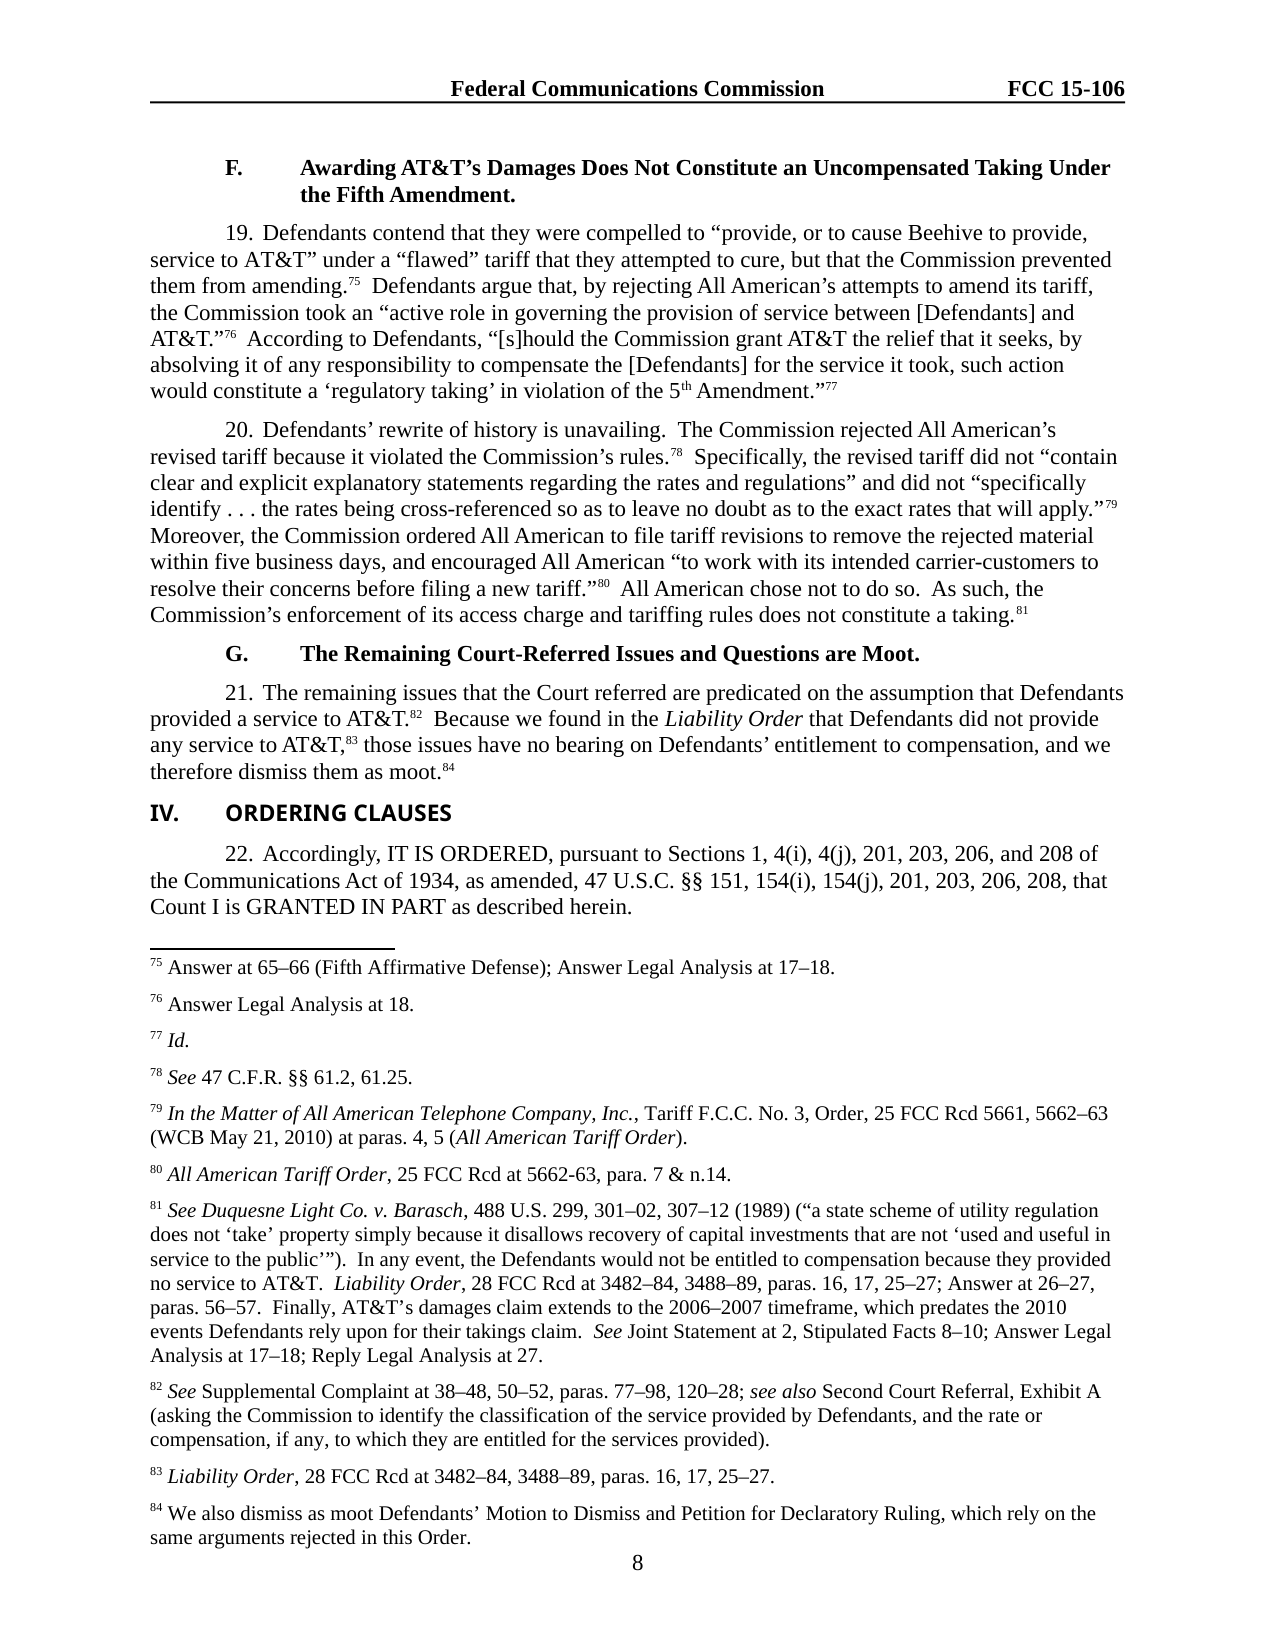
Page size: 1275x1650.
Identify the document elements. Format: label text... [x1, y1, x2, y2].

subtitle The Remaining Court-Referred Issues and Questions are Moot. [225, 640, 1125, 666]
subtitle Awarding AT&T’s Damages Does Not Constitute an Uncompensated Taking Under the Fifth Amendment. [225, 154, 1125, 207]
subtitle ORDERING CLAUSEs [150, 797, 1125, 828]
text Accordingly, IT IS ORDERED, pursuant to Sections 1, 4(i), 4(j), 201, 203, 206, and 208 of the Communications Act of 1934, as amended, 47 U.S.C. §§ 151, 154(i), 154(j), 201, 203, 206, 208, that Count I is GRANTED IN PART as described herein. [150, 840, 1125, 919]
text The remaining issues that the Court referred are predicated on the assumption that Defendants provided a service to AT&T. Because we found in the Liability Order that Defendants did not provide any service to AT&T, those issues have no bearing on Defendants’ entitlement to compensation, and we therefore dismiss them as moot. [150, 679, 1125, 784]
text Defendants contend that they were compelled to “provide, or to cause Beehive to provide, service to AT&T” under a “flawed” tariff that they attempted to cure, but that the Commission prevented them from amending. Defendants argue that, by rejecting All American’s attempts to amend its tariff, the Commission took an “active role in governing the provision of service between [Defendants] and AT&T.” According to Defendants, “[s]hould the Commission grant AT&T the relief that it seeks, by absolving it of any responsibility to compensate the [Defendants] for the service it took, such action would constitute a ‘regulatory taking’ in violation of the 5th Amendment.” [150, 219, 1125, 404]
text Defendants’ rewrite of history is unavailing. The Commission rejected All American’s revised tariff because it violated the Commission’s rules. Specifically, the revised tariff did not “contain clear and explicit explanatory statements regarding the rates and regulations” and did not “specifically identify . . . the rates being cross-referenced so as to leave no doubt as to the exact rates that will apply.” Moreover, the Commission ordered All American to file tariff revisions to remove the rejected material within five business days, and encouraged All American “to work with its intended carrier-customers to resolve their concerns before filing a new tariff.” All American chose not to do so. As such, the Commission’s enforcement of its access charge and tariffing rules does not constitute a taking. [150, 416, 1125, 627]
